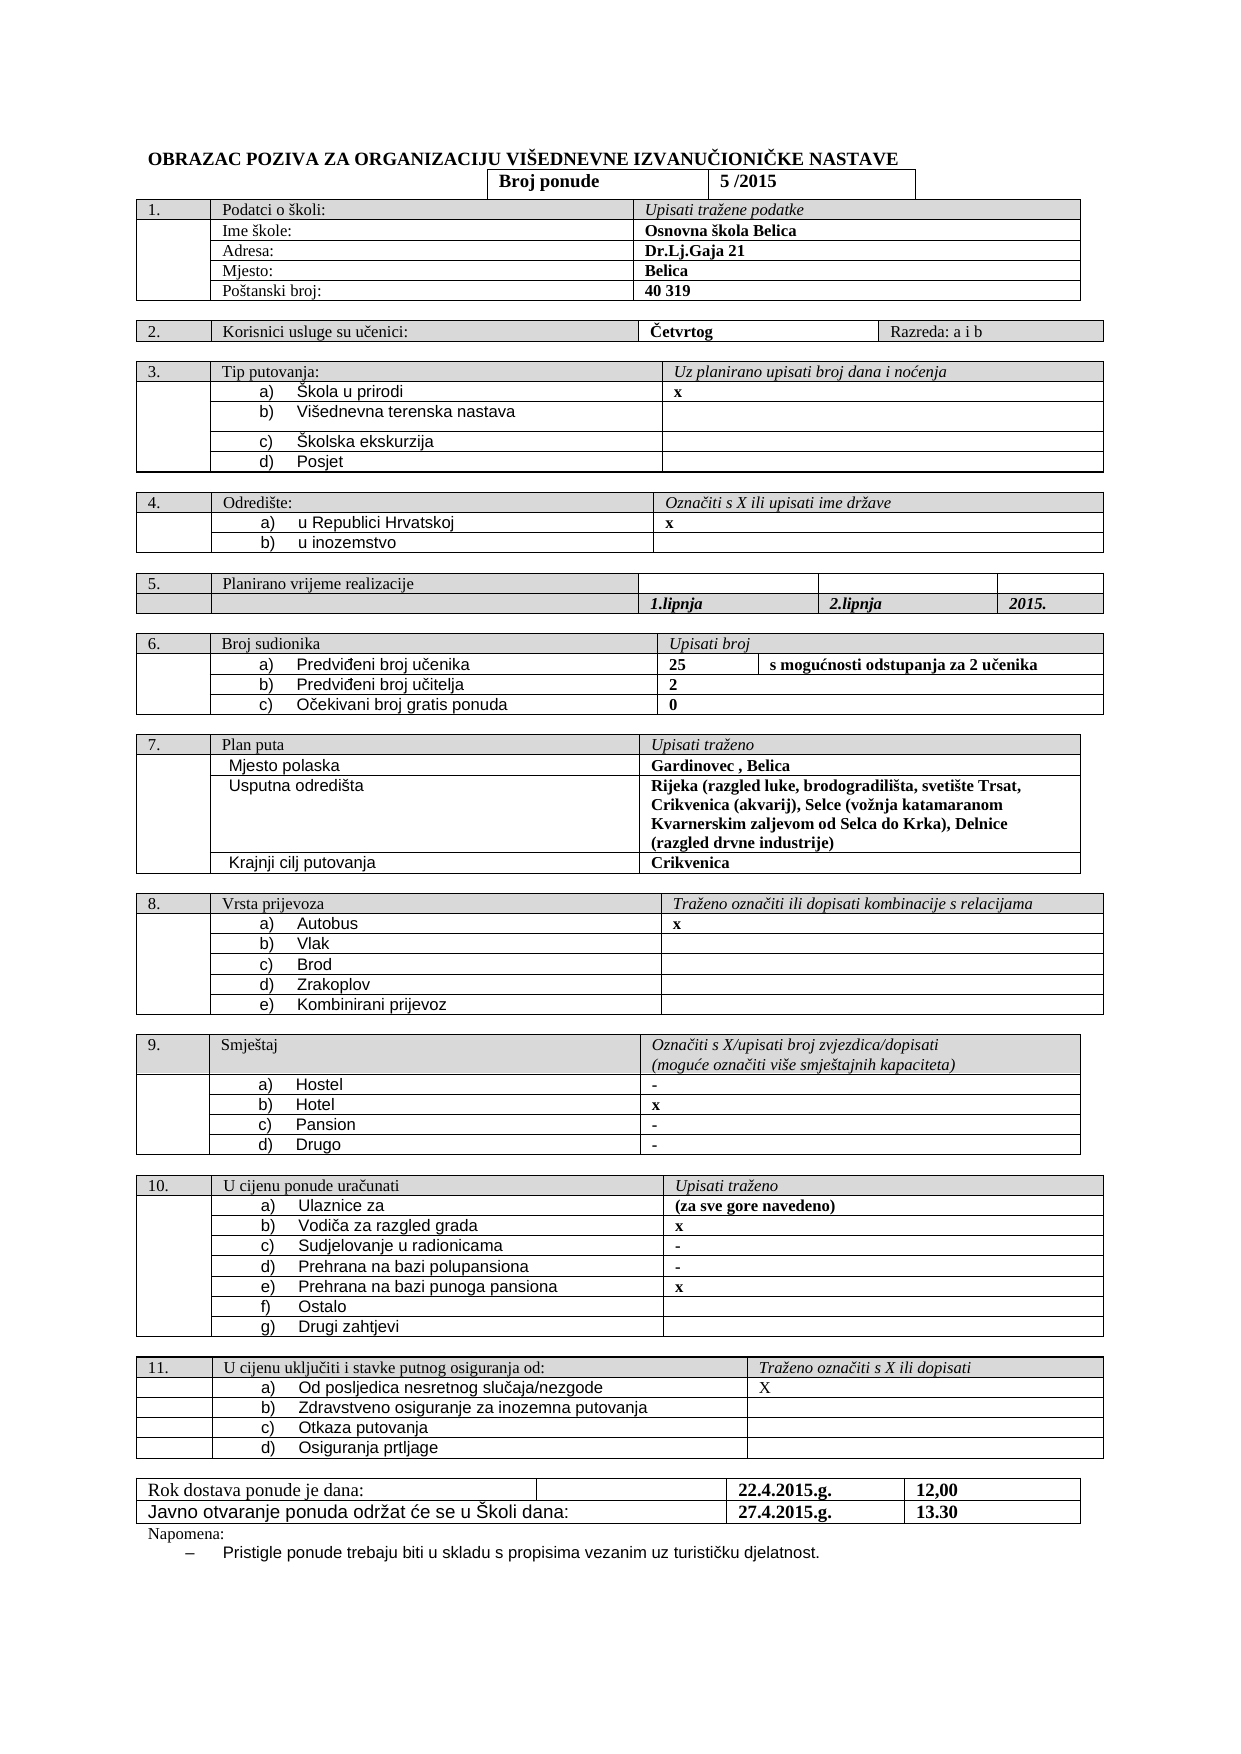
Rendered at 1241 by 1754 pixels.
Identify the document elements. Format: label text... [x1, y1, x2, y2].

table_cell Predviđeni broj učenika [211, 654, 657, 673]
table_header 6. [137, 634, 210, 653]
table_cell 2 [658, 675, 1103, 694]
table_cell Krajnji cilj putovanja [211, 853, 639, 872]
table_header 12,00 [905, 1479, 1080, 1500]
table_cell [663, 402, 1103, 431]
table_cell Drugo [210, 1135, 640, 1154]
table_cell x [664, 1277, 1103, 1296]
table_cell Od posljedica nesretnog slučaja/nezgode [213, 1378, 747, 1397]
table_cell Škola u prirodi [211, 382, 662, 401]
table_header 8. [137, 894, 210, 913]
table_header 7. [137, 735, 210, 754]
table_header [639, 574, 818, 593]
table_header Traženo označiti s X ili dopisati [748, 1358, 1103, 1377]
table_cell [137, 1438, 212, 1457]
table_cell [212, 594, 638, 613]
table_header Traženo označiti ili dopisati kombinacije s relacijama [662, 894, 1103, 913]
table_cell Vodiča za razgled grada [212, 1216, 663, 1235]
table_cell [137, 755, 210, 872]
table_cell 2.lipnja [819, 594, 997, 613]
table_cell X [748, 1378, 1103, 1397]
table_header Označiti s X ili upisati ime države [654, 493, 1103, 512]
table_cell Kombinirani prijevoz [211, 995, 661, 1014]
table_header [537, 1479, 726, 1500]
table_header 9. [137, 1035, 209, 1073]
table_cell Usputna odredišta [211, 776, 639, 852]
table_cell 0 [658, 695, 1103, 714]
table_header Planirano vrijeme realizacije [212, 574, 638, 593]
table_header 5 /2015 [709, 170, 915, 199]
table_cell Crikvenica [640, 853, 1080, 872]
table_cell 13.30 [905, 1501, 1080, 1523]
table_cell Zrakoplov [211, 975, 661, 994]
text Napomena: [148, 1524, 1092, 1543]
table_header 10. [137, 1176, 211, 1195]
table_header 4. [137, 493, 211, 512]
table_cell - [641, 1075, 1080, 1094]
table_cell Drugi zahtjevi [212, 1317, 663, 1336]
table_cell [137, 1075, 209, 1154]
table_header Upisati traženo [640, 735, 1080, 754]
table_header 3. [137, 362, 210, 381]
table_cell Očekivani broj gratis ponuda [211, 695, 657, 714]
table_header Upisati traženo [664, 1176, 1103, 1195]
table_header Odredište: [212, 493, 653, 512]
table_header Vrsta prijevoza [211, 894, 661, 913]
table_cell u Republici Hrvatskoj [212, 513, 653, 532]
table_cell [137, 220, 210, 300]
table_cell [137, 382, 210, 471]
table_cell x [663, 382, 1103, 401]
table_cell [137, 1196, 211, 1336]
table_cell Pansion [210, 1115, 640, 1134]
table_cell [137, 1378, 212, 1397]
table_cell Predviđeni broj učitelja [211, 675, 657, 694]
table_header Označiti s X/upisati broj zvjezdica/dopisati (moguće označiti više smještajnih kapaciteta) [641, 1035, 1080, 1073]
table_cell [137, 513, 211, 552]
table_cell Prehrana na bazi polupansiona [212, 1256, 663, 1276]
table_cell - [664, 1236, 1103, 1255]
table_cell Posjet [211, 452, 662, 471]
table_cell Autobus [211, 914, 661, 933]
table_cell Poštanski broj: [211, 281, 633, 300]
table_cell 27.4.2015.g. [727, 1501, 904, 1523]
table_cell Ulaznice za [212, 1196, 663, 1215]
table_header Plan puta [211, 735, 639, 754]
table_cell Belica [634, 261, 1080, 280]
table_header Rok dostava ponude je dana: [137, 1479, 536, 1500]
table_header Razreda: a i b [879, 321, 1103, 341]
table_cell [662, 954, 1103, 973]
table_header Četvrtog [639, 321, 878, 341]
table_cell Osnovna škola Belica [634, 220, 1080, 239]
table_cell Ime škole: [211, 220, 633, 239]
table_cell [662, 934, 1103, 953]
table_cell [137, 914, 210, 1014]
table_cell [137, 1418, 212, 1437]
table_cell Gardinovec , Belica [640, 755, 1080, 774]
table_cell [663, 432, 1103, 451]
table_cell - [641, 1135, 1080, 1154]
table_cell x [664, 1216, 1103, 1235]
table_cell Dr.Lj.Gaja 21 [634, 241, 1080, 260]
table_header Broj ponude [488, 170, 708, 199]
table_cell Vlak [211, 934, 661, 953]
table_cell Višednevna terenska nastava [211, 402, 662, 431]
table_cell Zdravstveno osiguranje za inozemna putovanja [213, 1398, 747, 1417]
table_cell [663, 452, 1103, 471]
table_header Korisnici usluge su učenici: [212, 321, 638, 341]
list Pristigle ponude trebaju biti u skladu s propisima vezanim uz turističku djelatnost. [185, 1543, 1092, 1562]
table_cell [137, 594, 211, 613]
text OBRAZAC POZIVA ZA ORGANIZACIJU VIŠEDNEVNE IZVANUČIONIČKE NASTAVE [148, 148, 1092, 169]
table_cell Prehrana na bazi punoga pansiona [212, 1277, 663, 1296]
table_cell 1.lipnja [639, 594, 818, 613]
table_header Smještaj [210, 1035, 640, 1073]
table_cell x [654, 513, 1103, 532]
table_header U cijenu ponude uračunati [212, 1176, 663, 1195]
table_cell Sudjelovanje u radionicama [212, 1236, 663, 1255]
table_header Uz planirano upisati broj dana i noćenja [663, 362, 1103, 381]
table_header Upisati broj [658, 634, 1103, 653]
table_cell u inozemstvo [212, 533, 653, 552]
table_cell 2015. [998, 594, 1103, 613]
table_cell [662, 975, 1103, 994]
table_header 22.4.2015.g. [727, 1479, 904, 1500]
table_header Tip putovanja: [211, 362, 662, 381]
table_cell Osiguranja prtljage [213, 1438, 747, 1457]
table_cell Brod [211, 954, 661, 973]
table_cell 25 [658, 654, 758, 673]
table_cell s mogućnosti odstupanja za 2 učenika [759, 654, 1103, 673]
table_header U cijenu uključiti i stavke putnog osiguranja od: [213, 1358, 747, 1377]
table_header Broj sudionika [211, 634, 657, 653]
table_cell x [641, 1095, 1080, 1114]
table_cell [664, 1317, 1103, 1336]
table_cell [748, 1418, 1103, 1437]
table_cell [748, 1398, 1103, 1417]
table_cell Upisati tražene podatke [634, 200, 1080, 219]
table_cell [664, 1297, 1103, 1316]
table_header 5. [137, 574, 211, 593]
table_cell x [662, 914, 1103, 933]
table_header 11. [137, 1358, 212, 1377]
table_cell Rijeka (razgled luke, brodogradilišta, svetište Trsat, Crikvenica (akvarij), Selce (vožnja katamaranom Kvarnerskim zaljevom od Selca do Krka), Delnice (razgled drvne industrije) [640, 776, 1080, 852]
table_cell [654, 533, 1103, 552]
table_cell Podatci o školi: [211, 200, 633, 219]
table_cell 40 319 [634, 281, 1080, 300]
table_cell Hotel [210, 1095, 640, 1114]
table_cell [137, 654, 210, 714]
table_cell Ostalo [212, 1297, 663, 1316]
table_cell Hostel [210, 1075, 640, 1094]
table_cell (za sve gore navedeno) [664, 1196, 1103, 1215]
table_cell Javno otvaranje ponuda održat će se u Školi dana: [137, 1501, 726, 1523]
table_cell [748, 1438, 1103, 1457]
table_cell Otkaza putovanja [213, 1418, 747, 1437]
table_cell Adresa: [211, 241, 633, 260]
table_cell [137, 1398, 212, 1417]
table_cell Mjesto polaska [211, 755, 639, 774]
table_cell - [641, 1115, 1080, 1134]
table_cell - [664, 1256, 1103, 1276]
table_cell 1. [137, 200, 210, 219]
table_cell [662, 995, 1103, 1014]
table_header [819, 574, 997, 593]
table_header 2. [137, 321, 211, 341]
table_cell Školska ekskurzija [211, 432, 662, 451]
table_header [998, 574, 1103, 593]
table_cell Mjesto: [211, 261, 633, 280]
